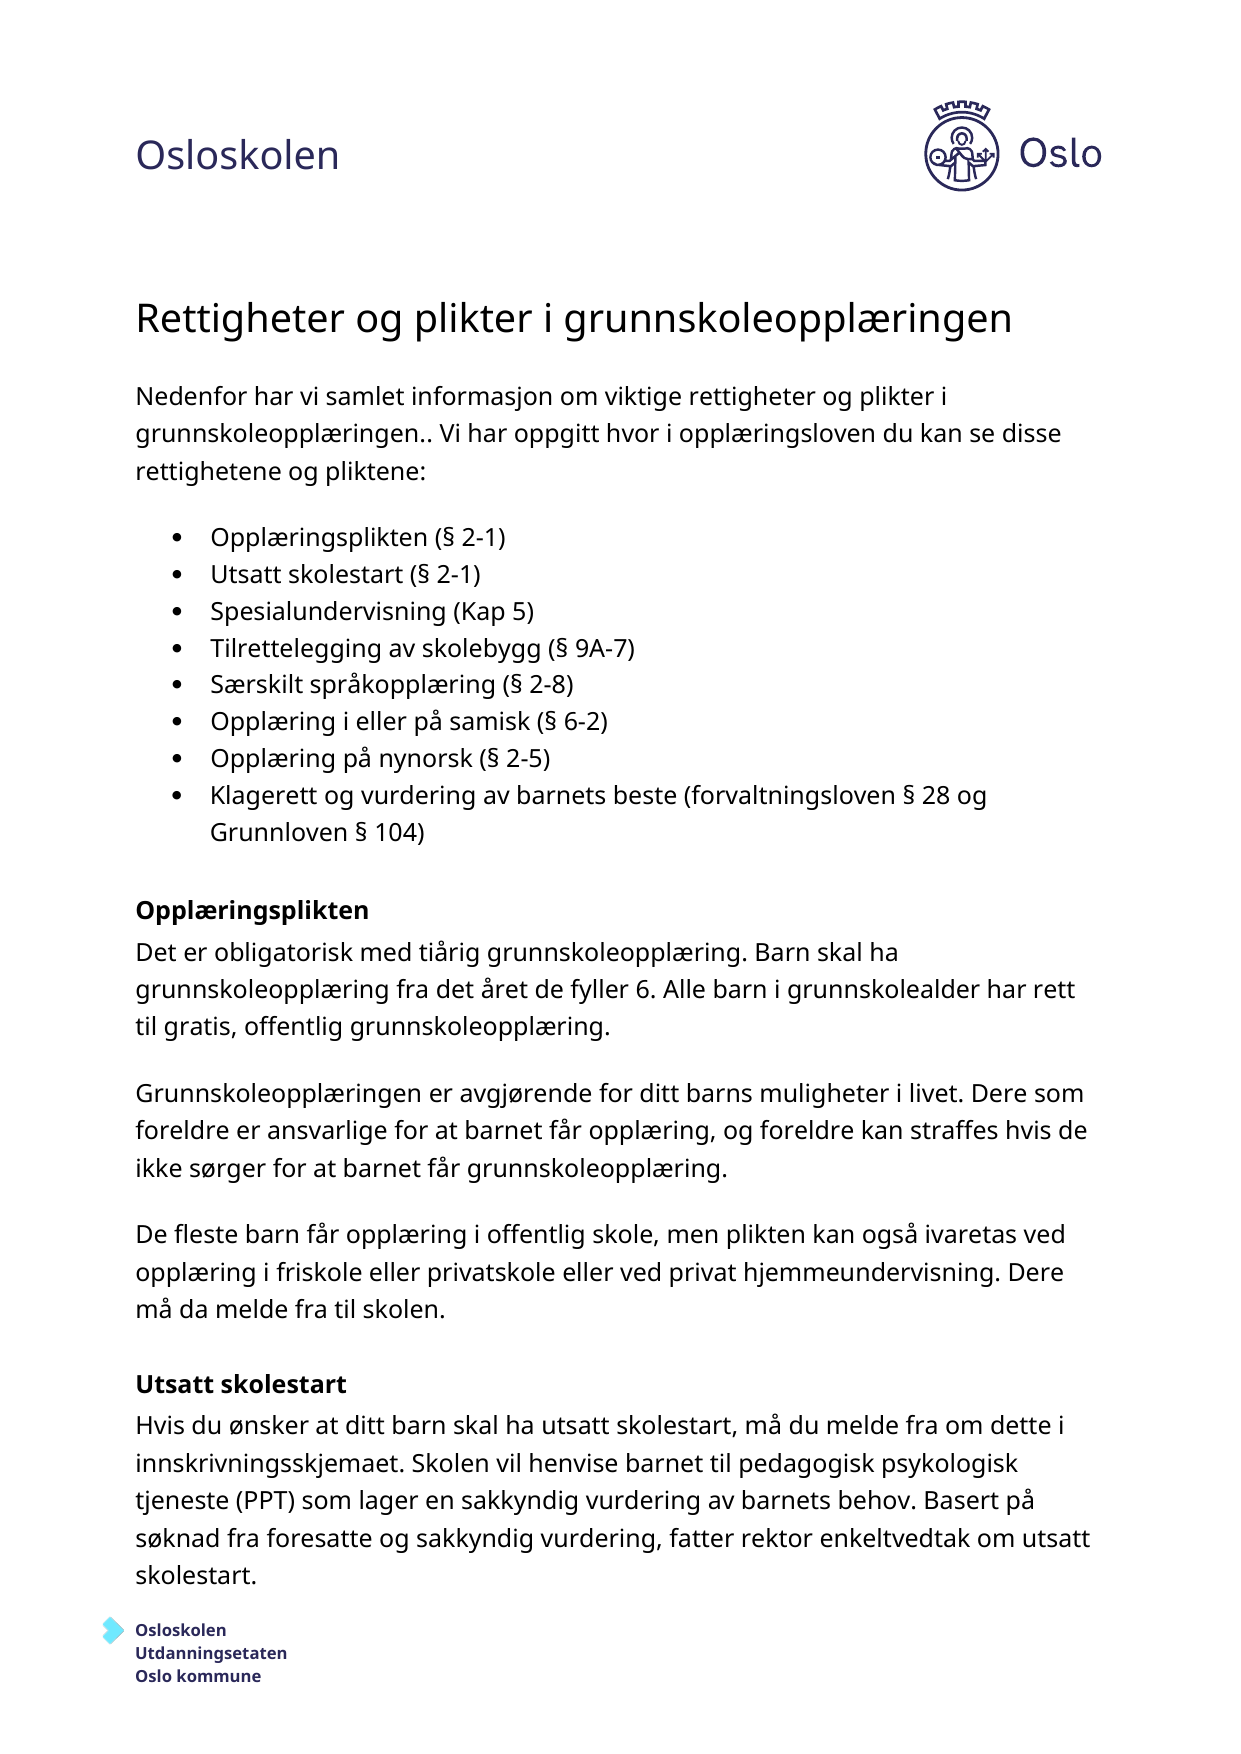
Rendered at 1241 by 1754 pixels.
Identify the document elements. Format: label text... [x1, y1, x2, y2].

list Opplæringsplikten (§ 2-1) [173, 520, 1101, 554]
text Det er obligatorisk med tiårig grunnskoleopplæring. Barn skal ha grunnskoleopplæring fra det året de fyller 6. Alle barn i grunnskolealder har rett til gratis, offentlig grunnskoleopplæring. [135, 934, 1101, 1043]
text Hvis du ønsker at ditt barn skal ha utsatt skolestart, må du melde fra om dette i innskrivningsskjemaet. Skolen vil henvise barnet til pedagogisk psykologisk tjeneste (PPT) som lager en sakkyndig vurdering av barnets behov. Basert på søknad fra foresatte og sakkyndig vurdering, fatter rektor enkeltvedtak om utsatt skolestart. [135, 1408, 1101, 1592]
picture [102, 1616, 125, 1645]
text Grunnskoleopplæringen er avgjørende for ditt barns muligheter i livet. Dere som foreldre er ansvarlige for at barnet får opplæring, og foreldre kan straffes hvis de ikke sørger for at barnet får grunnskoleopplæring. [135, 1076, 1101, 1184]
list Opplæring i eller på samisk (§ 6-2) [173, 704, 1101, 738]
list Spesialundervisning (Kap 5) [173, 594, 1101, 628]
list Særskilt språkopplæring (§ 2-8) [173, 667, 1101, 701]
text Osloskolen [135, 127, 1101, 181]
list Opplæring på nynorsk (§ 2-5) [173, 741, 1101, 775]
text Opplæringsplikten [135, 893, 1101, 927]
text Nedenfor har vi samlet informasjon om viktige rettigheter og plikter i grunnskoleopplæringen.. Vi har oppgitt hvor i opplæringsloven du kan se disse rettighetene og pliktene: [135, 379, 1101, 488]
list Utsatt skolestart (§ 2-1) [173, 557, 1101, 591]
list Klagerett og vurdering av barnets beste (forvaltningsloven § 28 og Grunnloven § 104) [172, 777, 1101, 848]
text Utsatt skolestart [135, 1366, 1101, 1401]
text De fleste barn får opplæring i offentlig skole, men plikten kan også ivaretas ved opplæring i friskole eller privatskole eller ved privat hjemmeundervisning. Dere må da melde fra til skolen. [135, 1217, 1101, 1326]
list Tilrettelegging av skolebygg (§ 9A-7) [173, 630, 1101, 664]
text Rettigheter og plikter i grunnskoleopplæringen [135, 290, 1101, 344]
